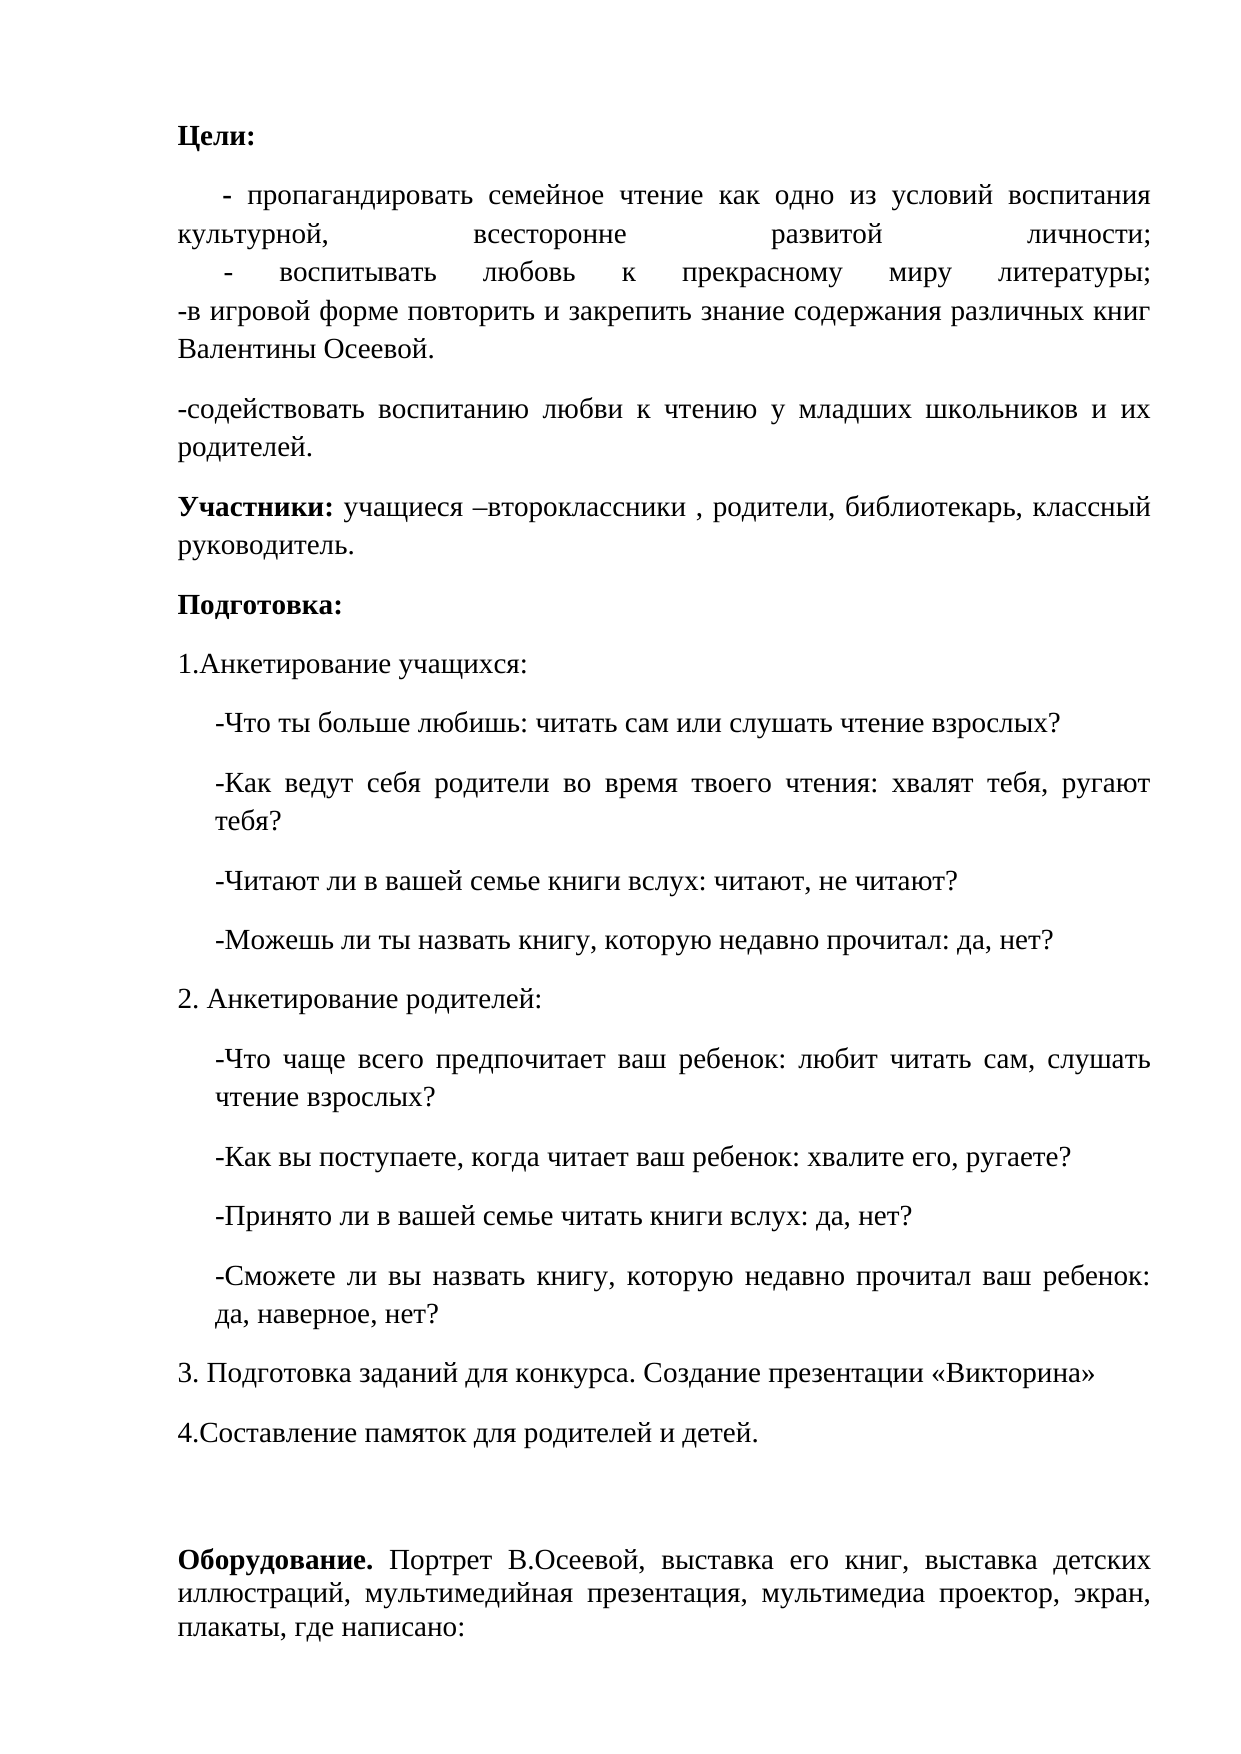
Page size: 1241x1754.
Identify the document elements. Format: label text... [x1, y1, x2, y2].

text -Читают ли в вашей семье книги вслух: читают, не читают? [215, 863, 1152, 896]
text -Как ведут себя родители во время твоего чтения: хвалят тебя, ругают тебя? [215, 765, 1152, 837]
text - пропагандировать семейное чтение как одно из условий воспитания культурной, всесторонне развитой личности; - воспитывать любовь к прекрасному миру литературы; -в игровой форме повторить и закрепить знание содержания различных книг Валентины Осеевой. [177, 177, 1152, 365]
text 2. Анкетирование родителей: [177, 982, 1152, 1015]
text -Как вы поступаете, когда читает ваш ребенок: хвалите его, ругаете? [215, 1139, 1152, 1172]
text 3. Подготовка заданий для конкурса. Создание презентации «Викторина» [177, 1356, 1152, 1389]
text Цели: [177, 118, 1152, 152]
text -Сможете ли вы назвать книгу, которую недавно прочитал ваш ребенок: да, наверное, нет? [215, 1258, 1152, 1330]
text 1.Анкетирование учащихся: [177, 646, 1152, 680]
text Участники: учащиеся –второклассники , родители, библиотекарь, классный руководитель. [177, 489, 1152, 561]
text -Можешь ли ты назвать книгу, которую недавно прочитал: да, нет? [215, 922, 1152, 956]
text -Принято ли в вашей семье читать книги вслух: да, нет? [215, 1198, 1152, 1232]
text -Что чаще всего предпочитает ваш ребенок: любит читать сам, слушать чтение взрослых? [215, 1041, 1152, 1113]
text -содействовать воспитанию любви к чтению у младших школьников и их родителей. [177, 391, 1152, 463]
text Подготовка: [177, 587, 1152, 620]
text Оборудование. Портрет В.Осеевой, выставка его книг, выставка детских иллюстраций, мультимедийная презентация, мультимедиа проектор, экран, плакаты, где написано: [177, 1542, 1152, 1643]
text 4.Составление памяток для родителей и детей. [177, 1415, 1152, 1448]
text -Что ты больше любишь: читать сам или слушать чтение взрослых? [215, 706, 1152, 739]
